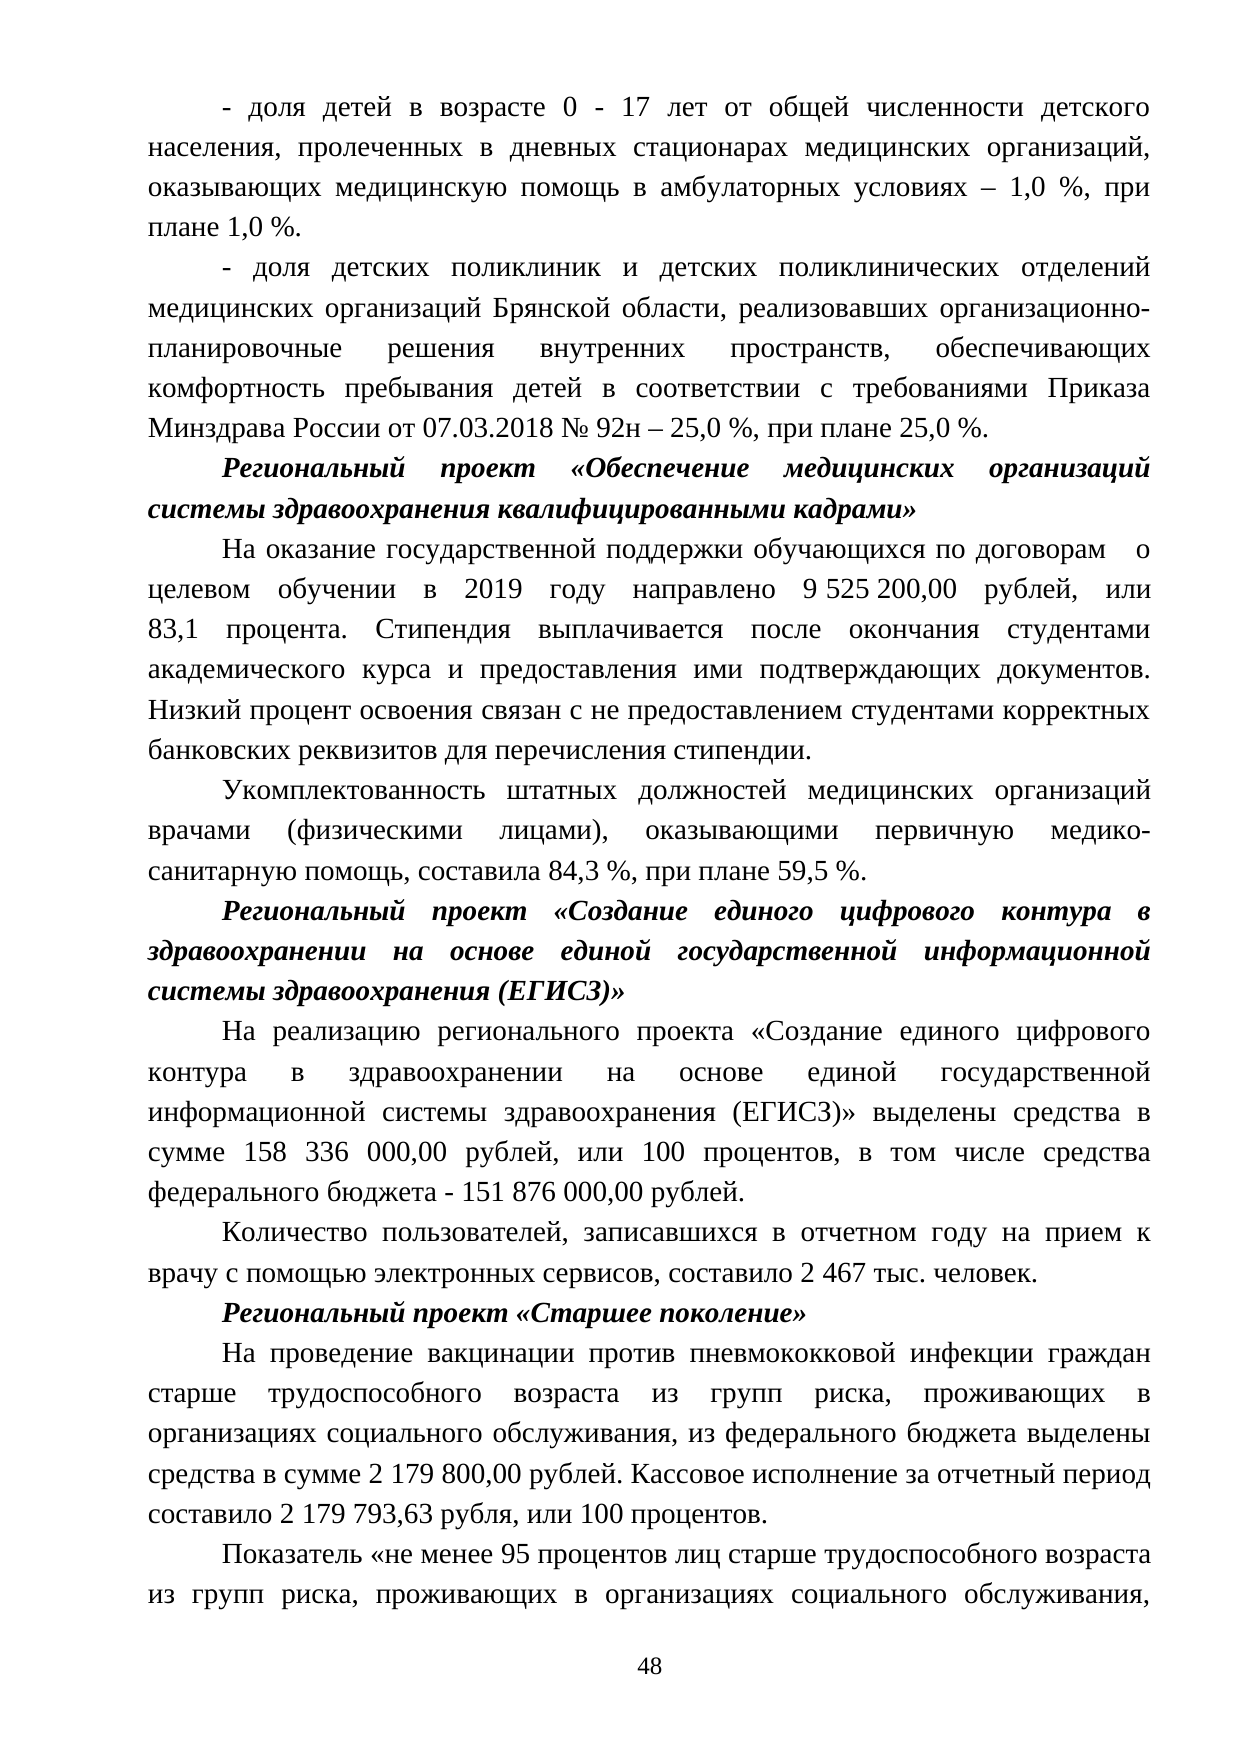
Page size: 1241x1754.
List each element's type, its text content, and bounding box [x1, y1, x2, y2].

text - доля детских поликлиник и детских поликлинических отделений медицинских организаций Брянской области, реализовавших организационно-планировочные решения внутренних пространств, обеспечивающих комфортность пребывания детей в соответствии с требованиями Приказа Минздрава России от 07.03.2018 № 92н – 25,0 %, при плане 25,0 %. [148, 249, 1152, 444]
text Региональный проект «Обеспечение медицинских организаций системы здравоохранения квалифицированными кадрами» [148, 451, 1152, 524]
text Количество пользователей, записавшихся в отчетном году на прием к врачу с помощью электронных сервисов, составило 2 467 тыс. человек. [148, 1214, 1152, 1288]
text - доля детей в возрасте 0 - 17 лет от общей численности детского населения, пролеченных в дневных стационарах медицинских организаций, оказывающих медицинскую помощь в амбулаторных условиях – 1,0 %, при плане 1,0 %. [148, 89, 1152, 243]
text Региональный проект «Создание единого цифрового контура в здравоохранении на основе единой государственной информационной системы здравоохранения (ЕГИСЗ)» [148, 893, 1152, 1007]
text На проведение вакцинации против пневмококковой инфекции граждан старше трудоспособного возраста из групп риска, проживающих в организациях социального обслуживания, из федерального бюджета выделены средства в сумме 2 179 800,00 рублей. Кассовое исполнение за отчетный период составило 2 179 793,63 рубля, или 100 процентов. [148, 1335, 1152, 1529]
text На реализацию регионального проекта «Создание единого цифрового контура в здравоохранении на основе единой государственной информационной системы здравоохранения (ЕГИСЗ)» выделены средства в сумме 158 336 000,00 рублей, или 100 процентов, в том числе средства федерального бюджета - 151 876 000,00 рублей. [148, 1013, 1152, 1208]
text Укомплектованность штатных должностей медицинских организаций врачами (физическими лицами), оказывающими первичную медико-санитарную помощь, составила 84,3 %, при плане 59,5 %. [148, 772, 1152, 886]
text Региональный проект «Старшее поколение» [148, 1295, 1152, 1328]
text На оказание государственной поддержки обучающихся по договорам о целевом обучении в 2019 году направлено 9 525 200,00 рублей, или 83,1 процента. Стипендия выплачивается после окончания студентами академического курса и предоставления ими подтверждающих документов. Низкий процент освоения связан с не предоставлением студентами корректных банковских реквизитов для перечисления стипендии. [148, 531, 1152, 766]
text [148, 1536, 1152, 1610]
